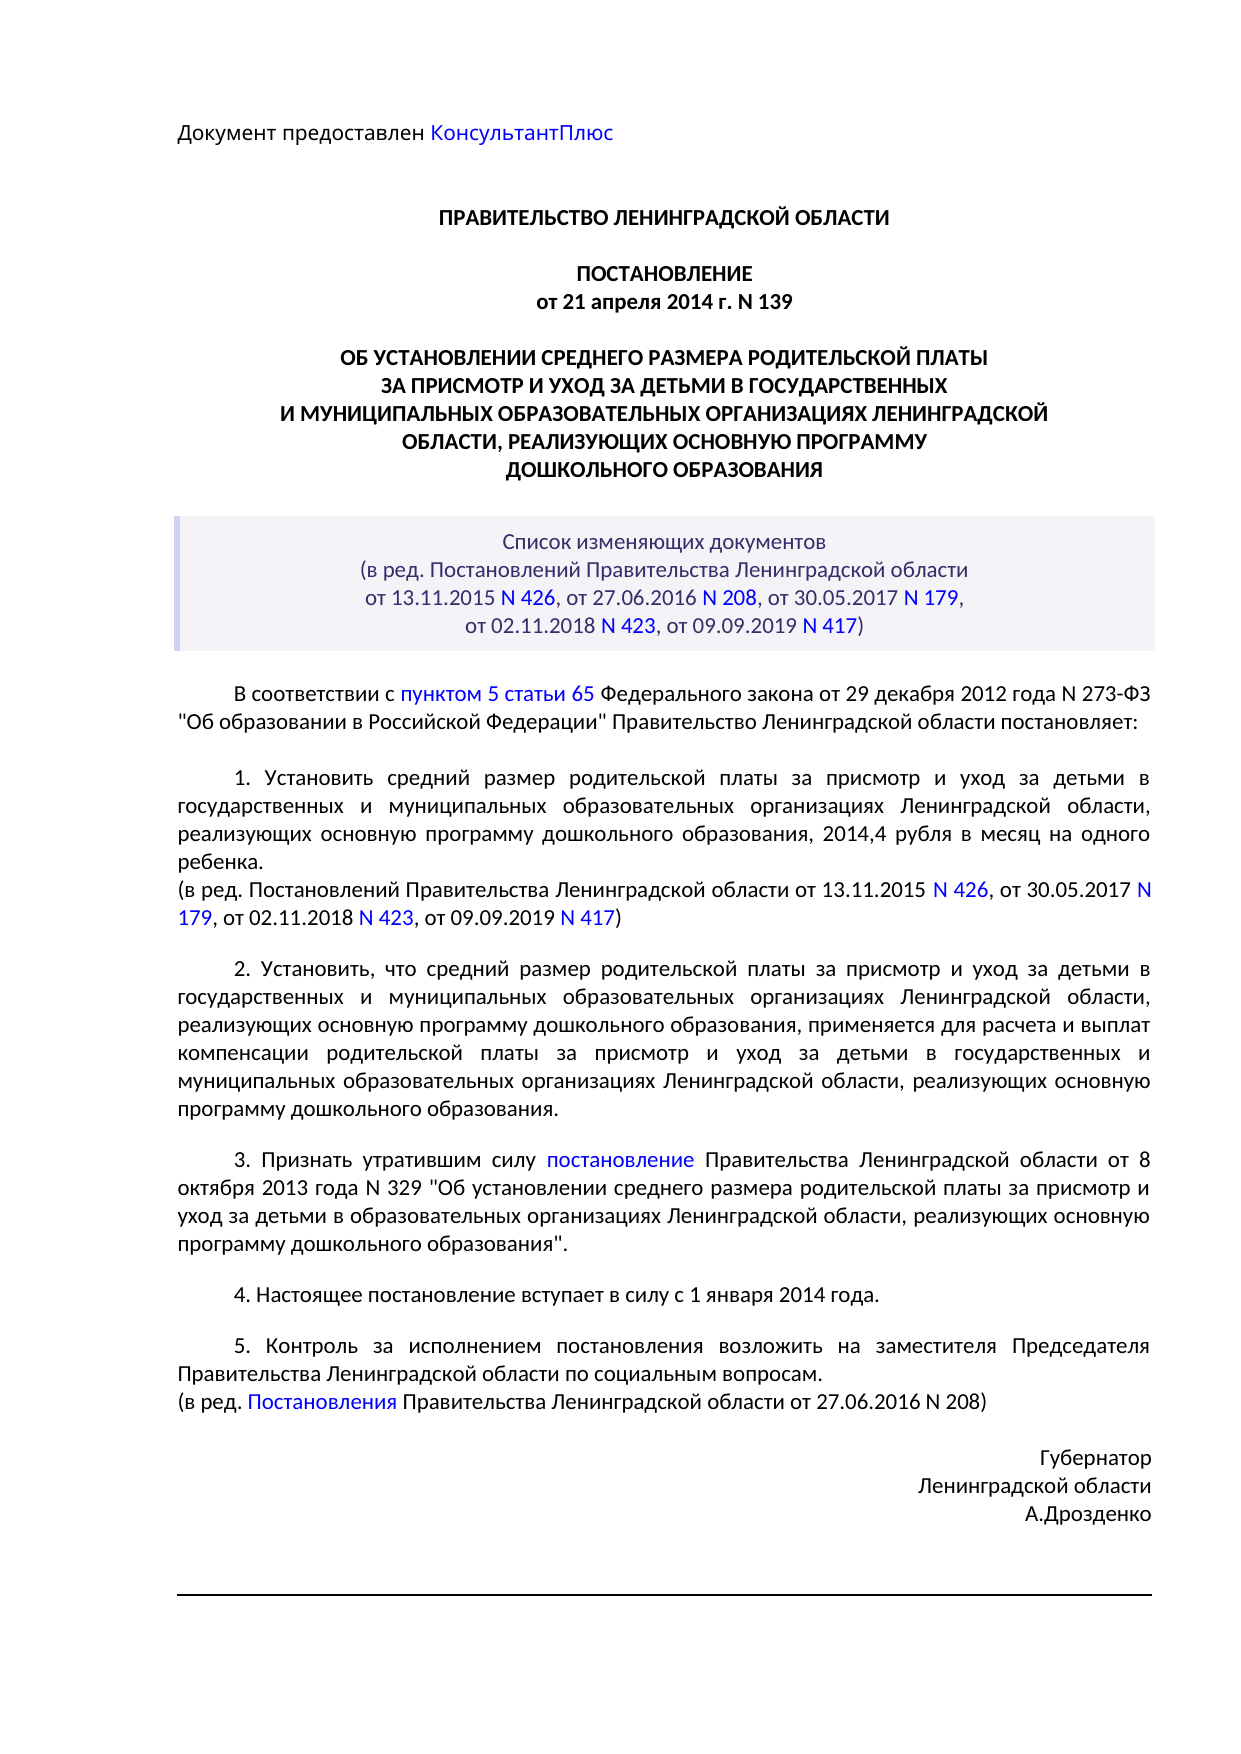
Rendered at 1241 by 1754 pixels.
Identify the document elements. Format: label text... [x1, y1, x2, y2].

text В соответствии с пунктом 5 статьи 65 Федерального закона от 29 декабря 2012 года N 273-ФЗ "Об образовании в Российской Федерации" Правительство Ленинградской области постановляет: [177, 679, 1152, 735]
table_header Список изменяющих документов (в ред. Постановлений Правительства Ленинградской области от 13.11.2015 N 426, от 27.06.2016 N 208, от 30.05.2017 N 179, от 02.11.2018 N 423, от 09.09.2019 N 417) [180, 516, 1149, 651]
text (в ред. Постановления Правительства Ленинградской области от 27.06.2016 N 208) [177, 1387, 1152, 1415]
title от 21 апреля 2014 г. N 139 [177, 287, 1152, 315]
title ДОШКОЛЬНОГО ОБРАЗОВАНИЯ [177, 455, 1152, 483]
title И МУНИЦИПАЛЬНЫХ ОБРАЗОВАТЕЛЬНЫХ ОРГАНИЗАЦИЯХ ЛЕНИНГРАДСКОЙ [177, 399, 1152, 427]
title ПРАВИТЕЛЬСТВО ЛЕНИНГРАДСКОЙ ОБЛАСТИ [177, 203, 1152, 231]
text 1. Установить средний размер родительской платы за присмотр и уход за детьми в государственных и муниципальных образовательных организациях Ленинградской области, реализующих основную программу дошкольного образования, 2014,4 рубля в месяц на одного ребенка. [177, 763, 1152, 875]
title ОБ УСТАНОВЛЕНИИ СРЕДНЕГО РАЗМЕРА РОДИТЕЛЬСКОЙ ПЛАТЫ [177, 343, 1152, 371]
title Документ предоставлен КонсультантПлюс [177, 118, 1152, 175]
title ЗА ПРИСМОТР И УХОД ЗА ДЕТЬМИ В ГОСУДАРСТВЕННЫХ [177, 371, 1152, 399]
title ПОСТАНОВЛЕНИЕ [177, 259, 1152, 287]
text (в ред. Постановлений Правительства Ленинградской области от 13.11.2015 N 426, от 30.05.2017 N 179, от 02.11.2018 N 423, от 09.09.2019 N 417) [177, 875, 1152, 931]
text А.Дрозденко [177, 1499, 1152, 1527]
text 3. Признать утратившим силу постановление Правительства Ленинградской области от 8 октября 2013 года N 329 "Об установлении среднего размера родительской платы за присмотр и уход за детьми в образовательных организациях Ленинградской области, реализующих основную программу дошкольного образования". [177, 1145, 1152, 1257]
text 2. Установить, что средний размер родительской платы за присмотр и уход за детьми в государственных и муниципальных образовательных организациях Ленинградской области, реализующих основную программу дошкольного образования, применяется для расчета и выплат компенсации родительской платы за присмотр и уход за детьми в государственных и муниципальных образовательных организациях Ленинградской области, реализующих основную программу дошкольного образования. [177, 954, 1152, 1122]
text Губернатор [177, 1443, 1152, 1471]
title ОБЛАСТИ, РЕАЛИЗУЮЩИХ ОСНОВНУЮ ПРОГРАММУ [177, 427, 1152, 455]
text 4. Настоящее постановление вступает в силу с 1 января 2014 года. [177, 1280, 1152, 1308]
text Ленинградской области [177, 1471, 1152, 1499]
text 5. Контроль за исполнением постановления возложить на заместителя Председателя Правительства Ленинградской области по социальным вопросам. [177, 1331, 1152, 1387]
